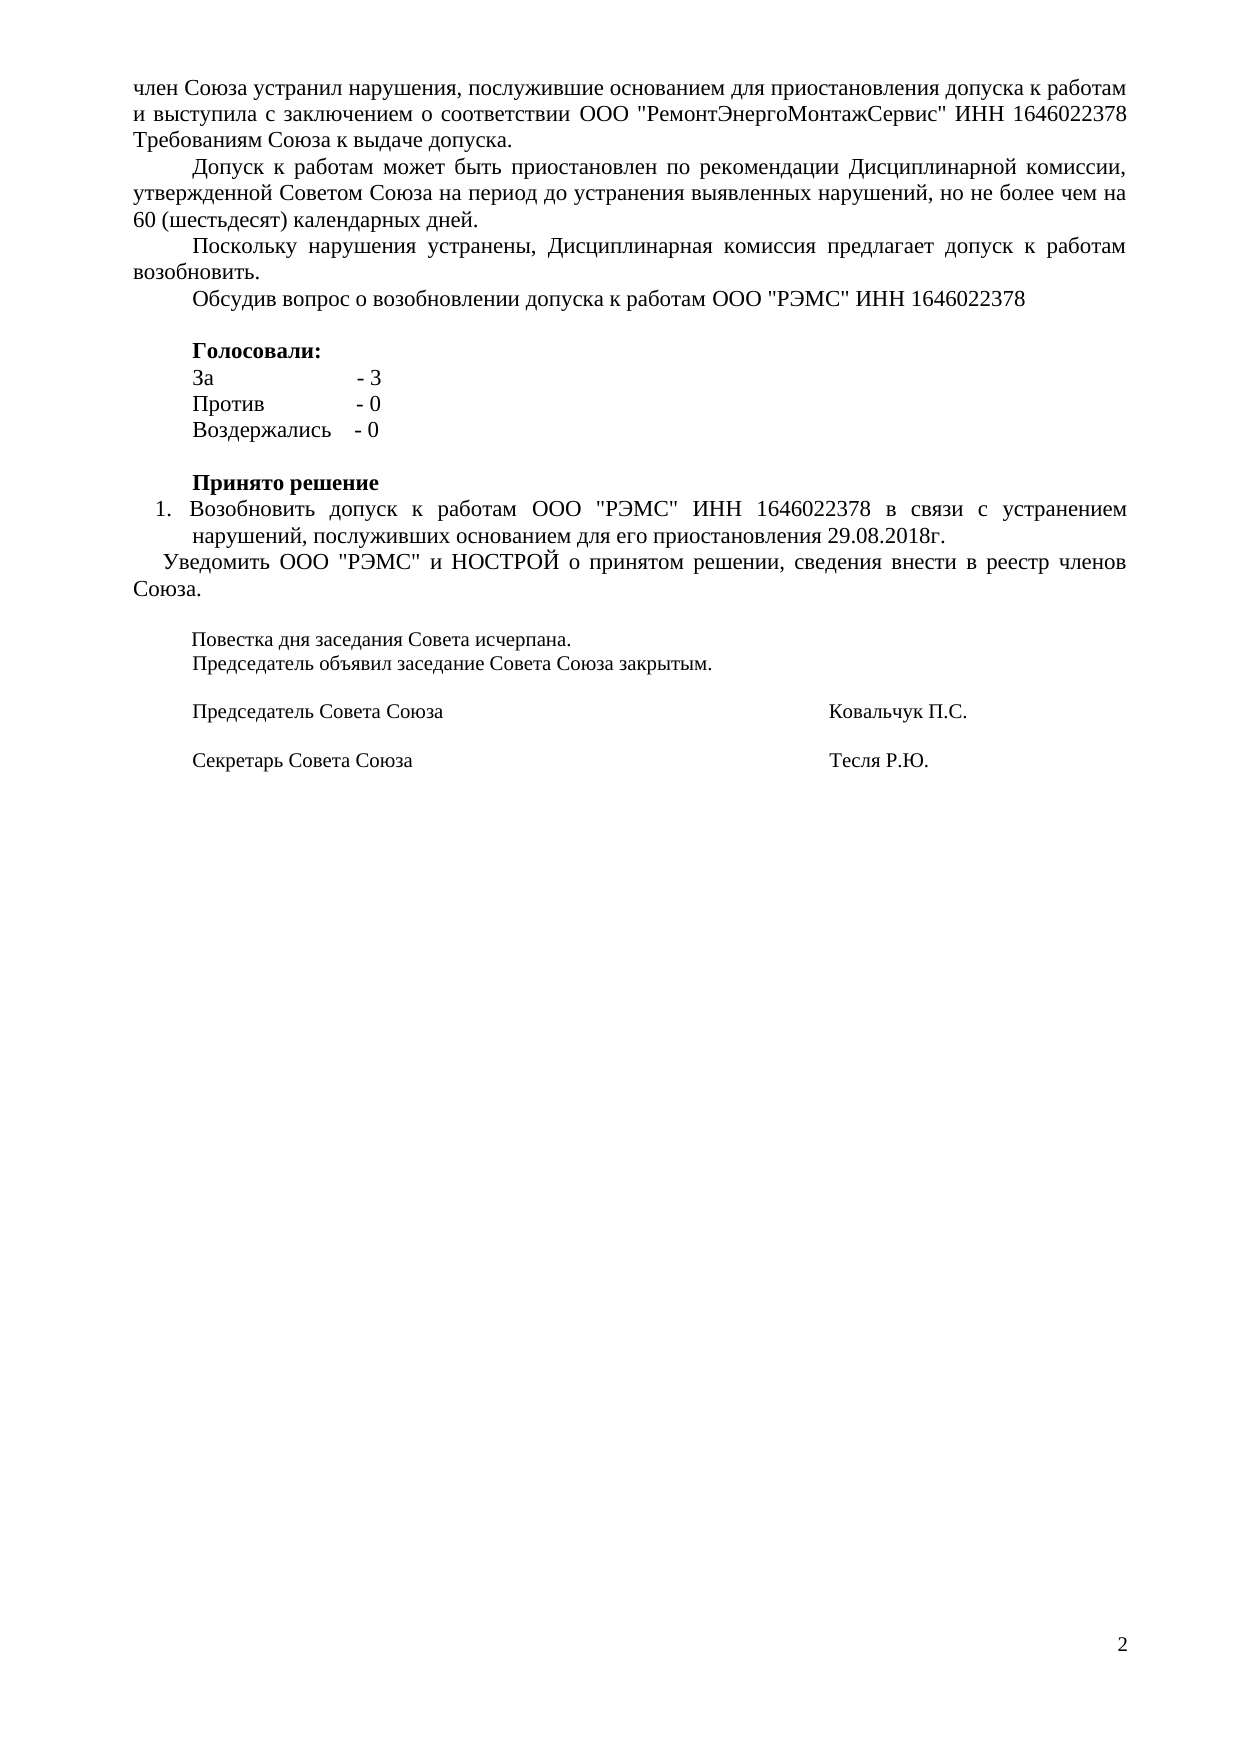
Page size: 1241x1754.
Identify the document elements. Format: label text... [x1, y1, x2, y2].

text Допуск к работам может быть приостановлен по рекомендации Дисциплинарной комиссии, утвержденной Советом Союза на период до устранения выявленных нарушений, но не более чем на 60 (шестьдесят) календарных дней. [133, 153, 1128, 232]
text Воздержались - 0 [133, 416, 1128, 443]
text Председатель Совета Союза Ковальчук П.С. [133, 699, 1128, 723]
text Голосовали: [133, 337, 1128, 364]
list Возобновить допуск к работам ООО "РЭМС" ИНН 1646022378 в связи с устранением нарушений, послуживших основанием для его приостановления 29.08.2018г. [154, 496, 1128, 548]
text Уведомить ООО "РЭМС" и НОСТРОЙ о принятом решении, сведения внести в реестр членов Союза. [133, 548, 1128, 601]
text Против - 0 [133, 390, 1128, 416]
text За - 3 [133, 364, 1128, 390]
text Повестка дня заседания Совета исчерпана. [133, 627, 1128, 651]
text Обсудив вопрос о возобновлении допуска к работам ООО "РЭМС" ИНН 1646022378 [133, 285, 1128, 311]
text Секретарь Совета Союза Тесля Р.Ю. [133, 748, 1128, 772]
text Поскольку нарушения устранены, Дисциплинарная комиссия предлагает допуск к работам возобновить. [133, 232, 1128, 285]
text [133, 74, 1128, 153]
text Председатель объявил заседание Совета Союза закрытым. [133, 651, 1128, 675]
text Принято решение [133, 469, 1128, 496]
